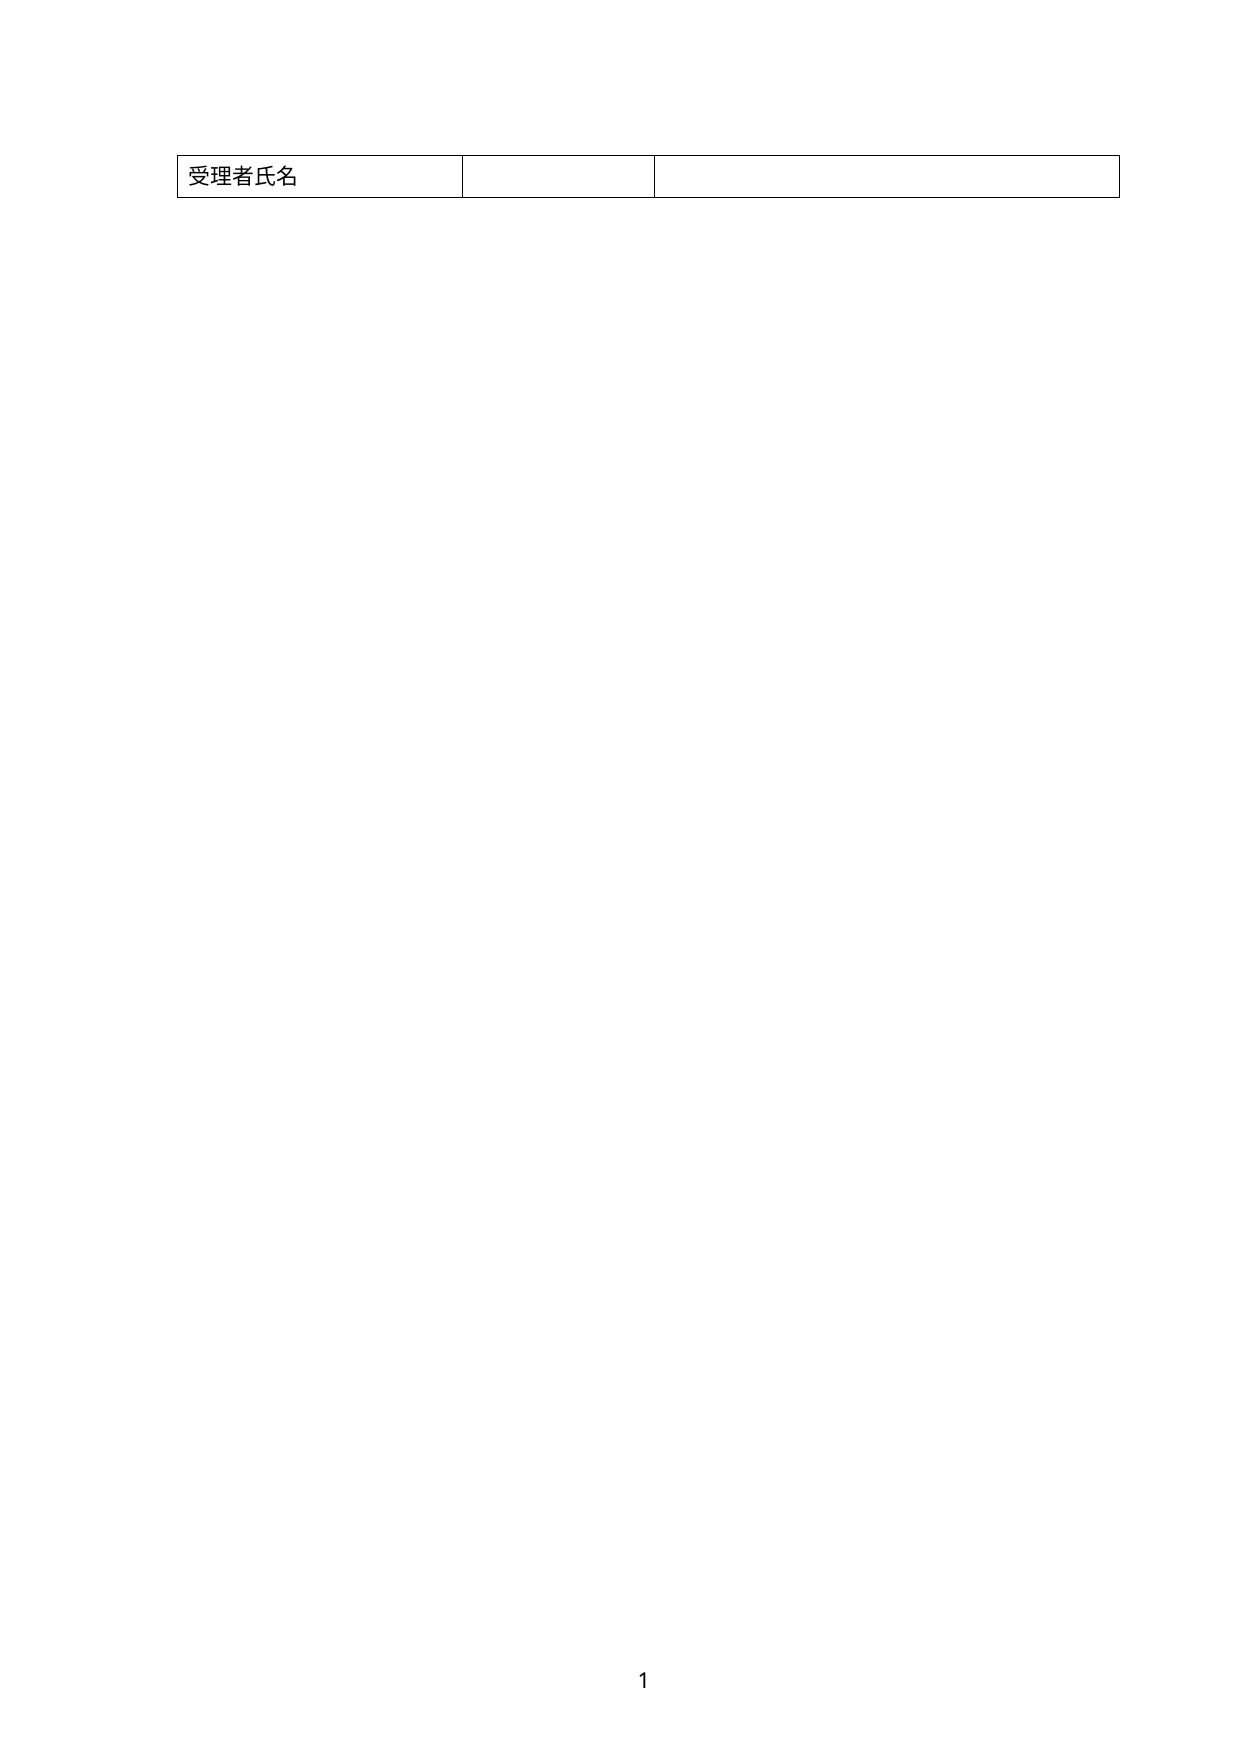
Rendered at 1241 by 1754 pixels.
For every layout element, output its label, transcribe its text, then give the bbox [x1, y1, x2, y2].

table_cell 受理者氏名 [178, 156, 462, 197]
